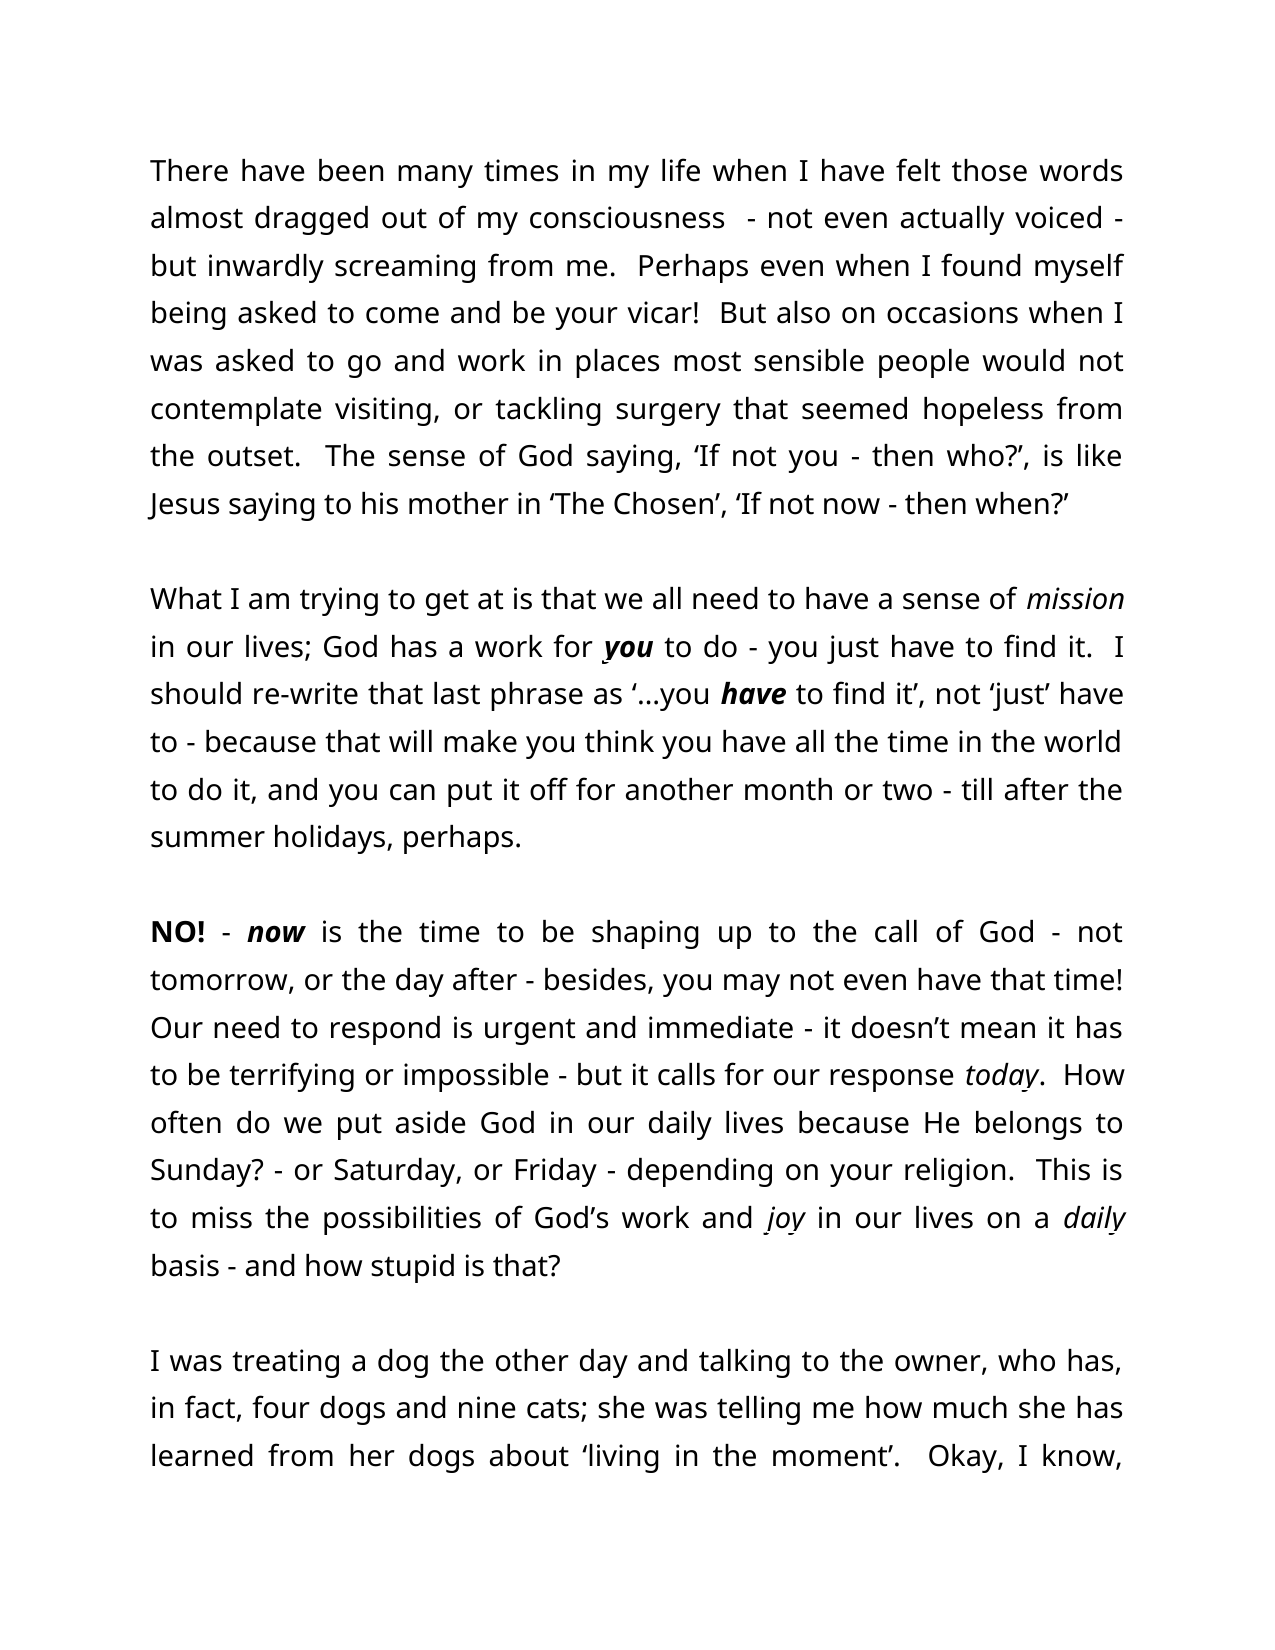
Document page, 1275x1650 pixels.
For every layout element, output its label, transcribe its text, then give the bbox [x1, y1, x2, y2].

text What I am trying to get at is that we all need to have a sense of mission in our lives; God has a work for you to do - you just have to find it. I should re-write that last phrase as ‘…you have to find it’, not ‘just’ have to - because that will make you think you have all the time in the world to do it, and you can put it off for another month or two - till after the summer holidays, perhaps. [150, 578, 1125, 856]
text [150, 1340, 1125, 1475]
text NO! - now is the time to be shaping up to the call of God - not tomorrow, or the day after - besides, you may not even have that time! Our need to respond is urgent and immediate - it doesn’t mean it has to be terrifying or impossible - but it calls for our response today. How often do we put aside God in our daily lives because He belongs to Sunday? - or Saturday, or Friday - depending on your religion. This is to miss the possibilities of God’s work and joy in our lives on a daily basis - and how stupid is that? [150, 912, 1125, 1284]
text There have been many times in my life when I have felt those words almost dragged out of my consciousness - not even actually voiced - but inwardly screaming from me. Perhaps even when I found myself being asked to come and be your vicar! But also on occasions when I was asked to go and work in places most sensible people would not contemplate visiting, or tackling surgery that seemed hopeless from the outset. The sense of God saying, ‘If not you - then who?’, is like Jesus saying to his mother in ‘The Chosen’, ‘If not now - then when?’ [150, 150, 1125, 523]
